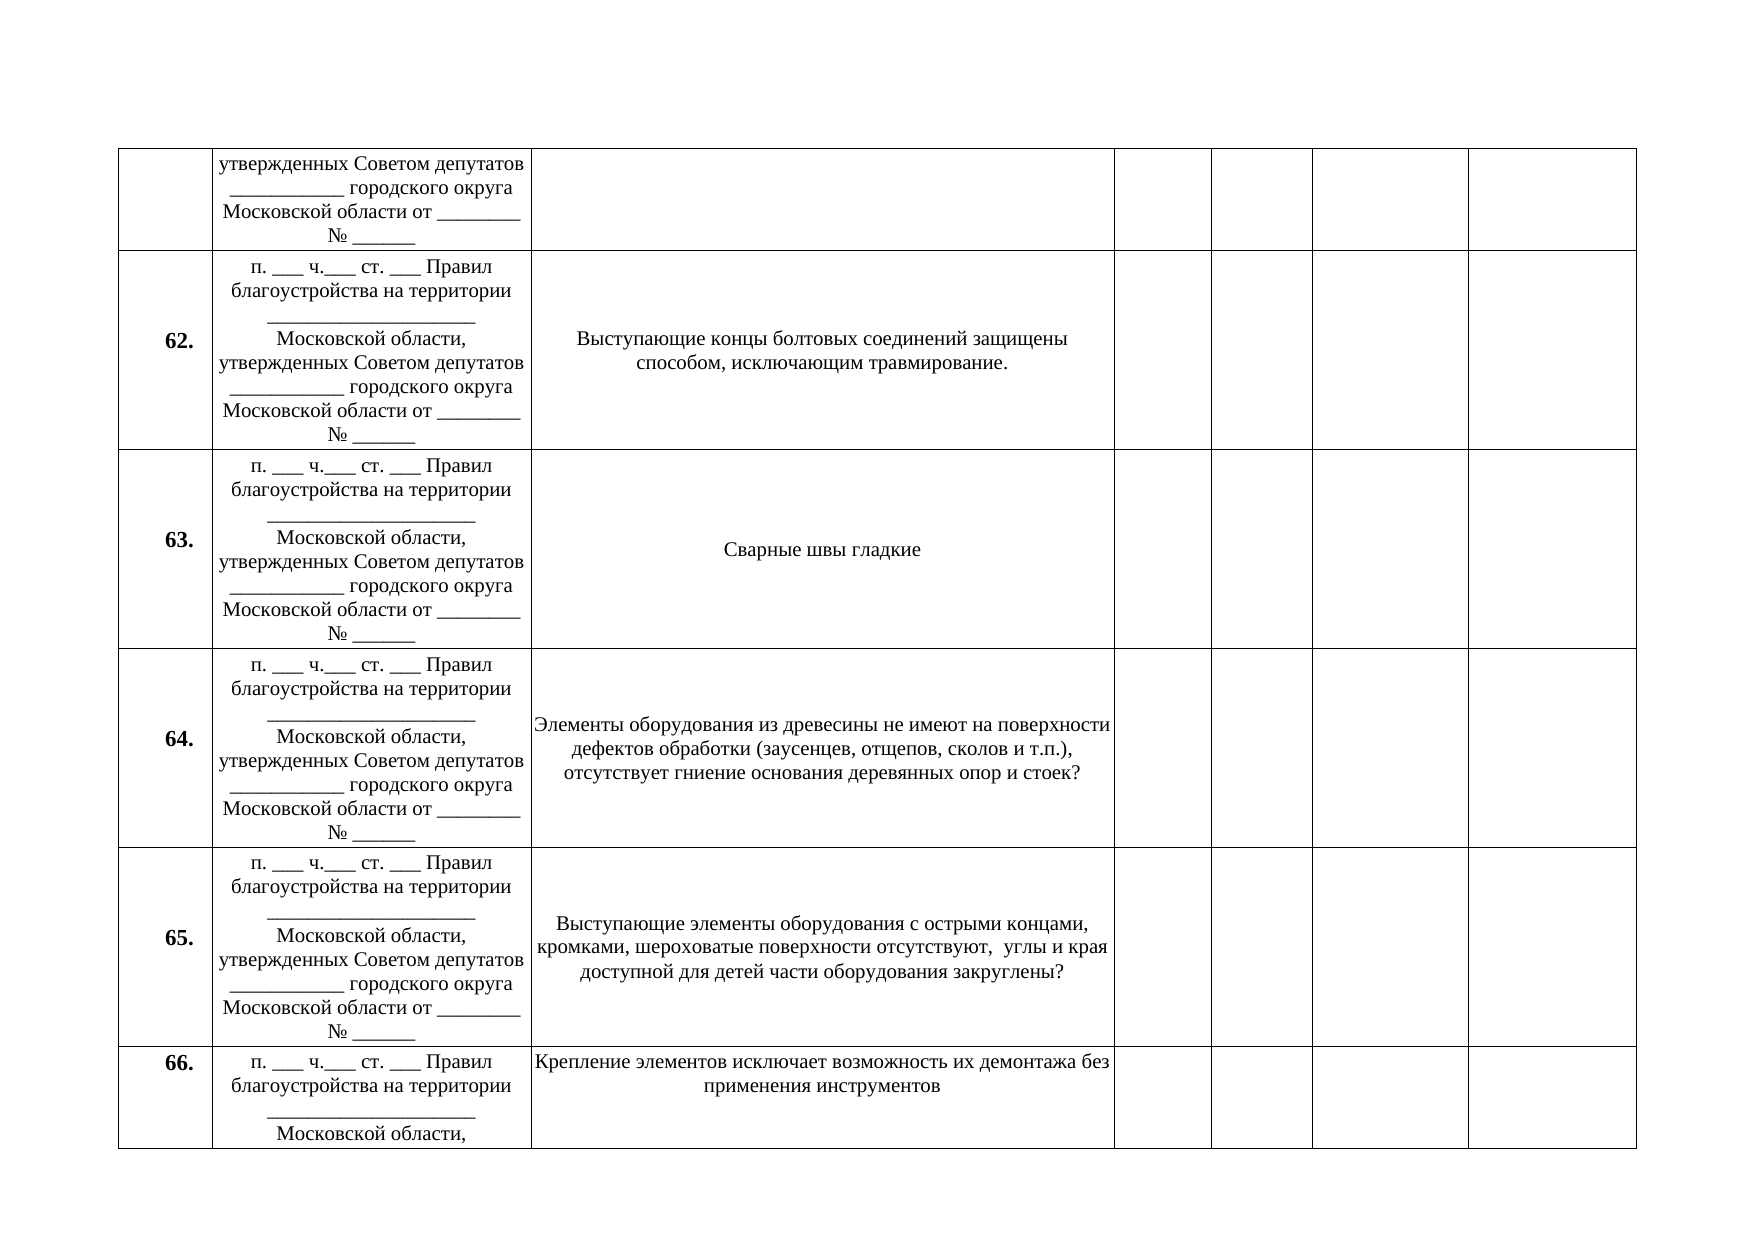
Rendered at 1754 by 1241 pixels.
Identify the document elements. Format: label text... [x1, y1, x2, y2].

table_cell [1313, 450, 1468, 648]
table_cell [1469, 450, 1636, 648]
table_cell [1469, 649, 1636, 847]
table_cell [119, 251, 212, 449]
table_cell [119, 1047, 212, 1148]
table_cell [1313, 149, 1468, 250]
table_cell [1212, 149, 1312, 250]
table_cell Выступающие концы болтовых соединений защищены способом, исключающим травмирование. [532, 251, 1114, 449]
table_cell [532, 149, 1114, 250]
table_cell Сварные швы гладкие [532, 450, 1114, 648]
table_cell [119, 450, 212, 648]
table_cell [1469, 848, 1636, 1046]
table_cell [1212, 450, 1312, 648]
table_cell [1313, 848, 1468, 1046]
table_cell [1469, 1047, 1636, 1148]
table_cell [1115, 149, 1211, 250]
table_cell [119, 649, 212, 847]
table_cell Выступающие элементы оборудования с острыми концами, кромками, шероховатые поверхности отсутствуют, углы и края доступной для детей части оборудования закруглены? [532, 848, 1114, 1046]
table_cell [1212, 1047, 1312, 1148]
table_cell [1115, 450, 1211, 648]
table_cell Элементы оборудования из древесины не имеют на поверхности дефектов обработки (заусенцев, отщепов, сколов и т.п.), отсутствует гниение основания деревянных опор и стоек? [532, 649, 1114, 847]
table_cell [1212, 848, 1312, 1046]
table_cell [213, 149, 531, 250]
table_cell [1313, 251, 1468, 449]
table_cell [1115, 251, 1211, 449]
table_cell [1115, 1047, 1211, 1148]
table_cell [1115, 649, 1211, 847]
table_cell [532, 1047, 1114, 1148]
table_cell [119, 149, 212, 250]
table_cell [1313, 649, 1468, 847]
table_cell [1313, 1047, 1468, 1148]
table_cell [1469, 149, 1636, 250]
table_cell [1115, 848, 1211, 1046]
table_cell [119, 848, 212, 1046]
table_cell [1212, 251, 1312, 449]
table_cell [1469, 251, 1636, 449]
table_cell [1212, 649, 1312, 847]
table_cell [213, 1047, 531, 1148]
